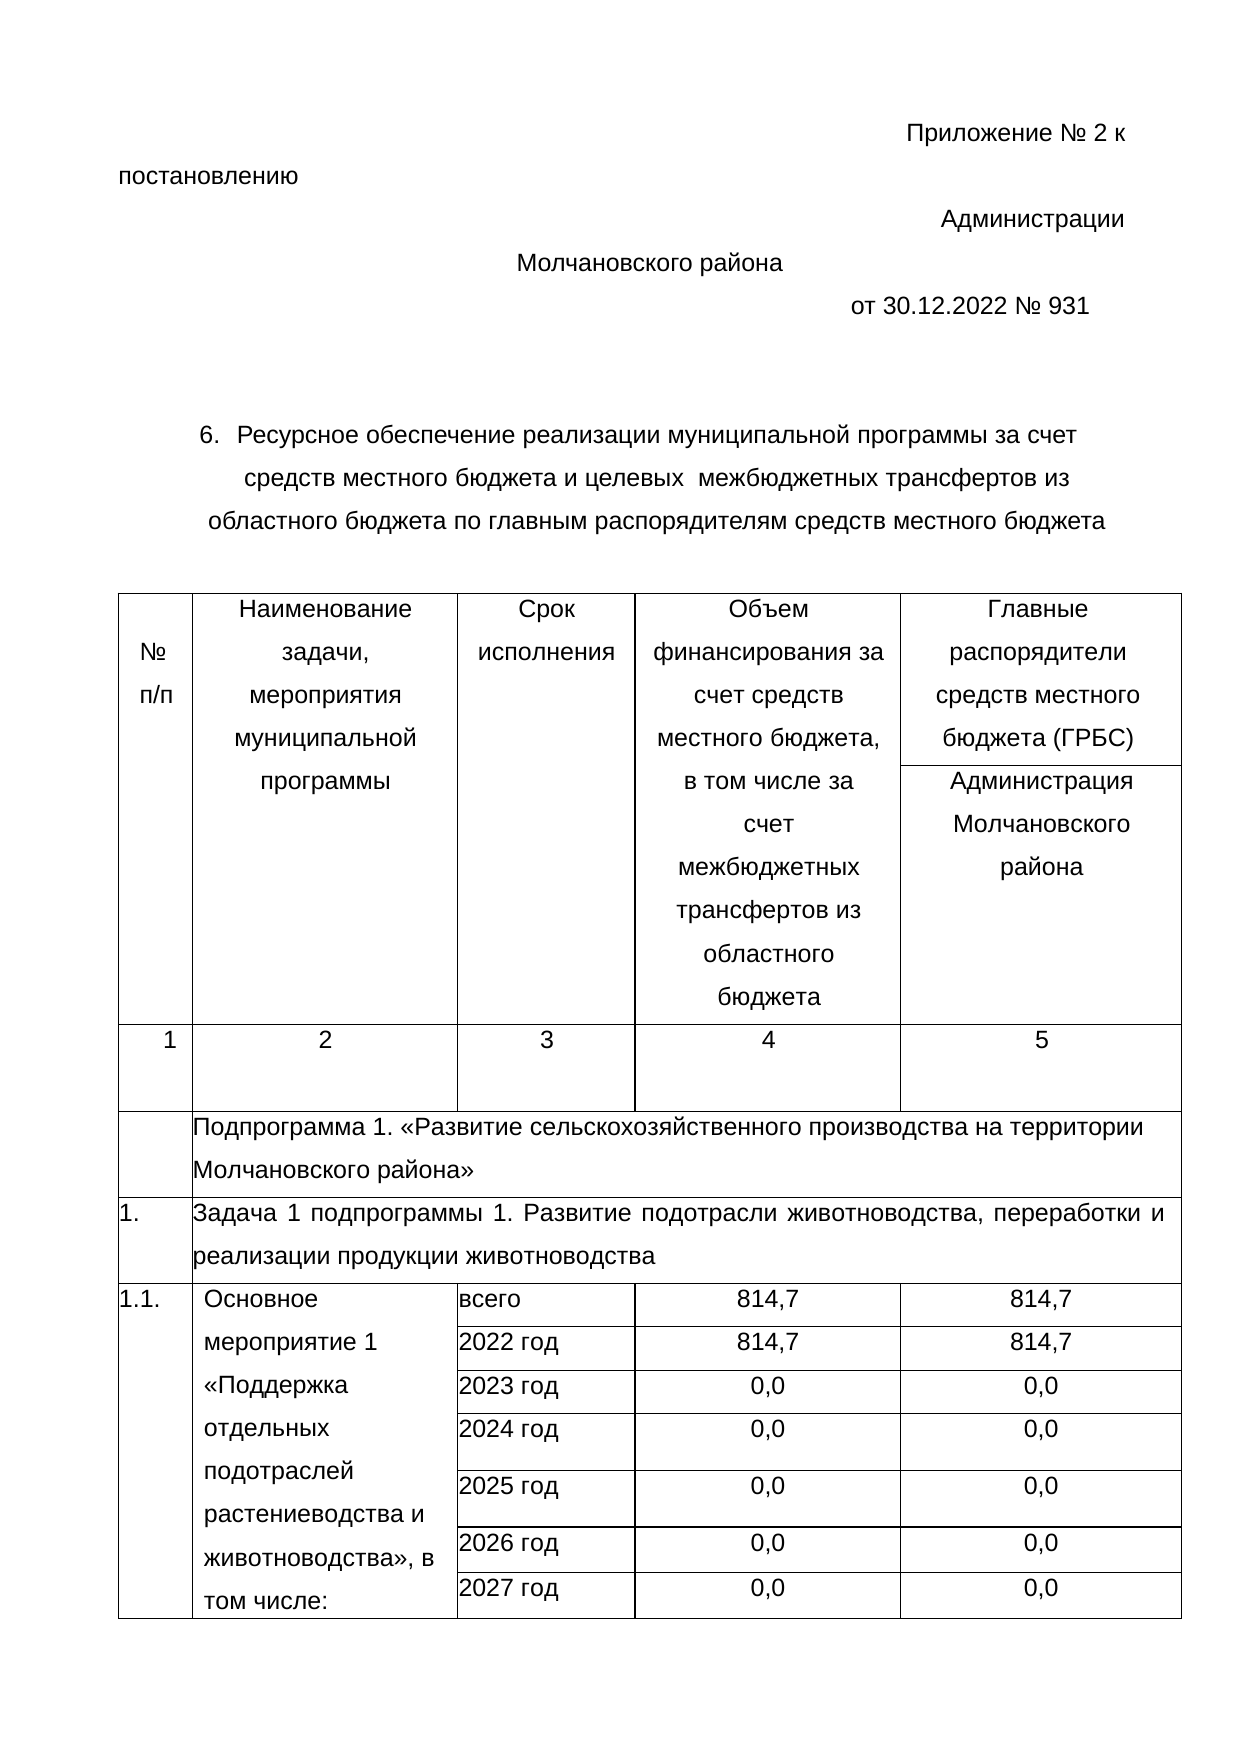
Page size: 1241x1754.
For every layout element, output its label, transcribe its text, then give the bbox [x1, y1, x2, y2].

table_cell 0,0 [901, 1414, 1181, 1470]
table_cell 0,0 [901, 1471, 1181, 1526]
table_cell 0,0 [901, 1371, 1181, 1413]
table_cell 0,0 [901, 1573, 1181, 1618]
table_header Объем финансирования за счет средств местного бюджета, в том числе за счет межбюджетных трансфертов из областного бюджета [636, 594, 900, 1023]
table_header Главные распорядители средств местного бюджета (ГРБС) [901, 594, 1181, 765]
table_cell Задача 1 подпрограммы 1. Развитие подотрасли животноводства, переработки и реализации продукции животноводства [193, 1198, 1181, 1283]
table_cell 2022 год [458, 1327, 634, 1370]
table_cell Основное мероприятие 1 «Поддержка отдельных подотраслей растениеводства и животноводства», в том числе: [193, 1284, 457, 1618]
table_cell 0,0 [901, 1528, 1181, 1572]
table_cell 2025 год [458, 1471, 634, 1526]
table_cell 0,0 [636, 1573, 900, 1618]
table_cell Подпрограмма 1. «Развитие сельскохозяйственного производства на территории Молчановского района» [193, 1112, 1181, 1197]
subtitle Приложение № 2 к постановлению [118, 118, 1181, 190]
table_cell 4 [636, 1025, 900, 1111]
table_cell всего [458, 1284, 634, 1326]
table_header Срок исполнения [458, 594, 634, 1023]
table_cell 1. [119, 1198, 192, 1283]
table_cell 2 [193, 1025, 457, 1111]
table_cell 814,7 [901, 1327, 1181, 1370]
table_cell 2023 год [458, 1371, 634, 1413]
table_cell 2027 год [458, 1573, 634, 1618]
table_cell 814,7 [636, 1284, 900, 1326]
table_cell 814,7 [636, 1327, 900, 1370]
subtitle Ресурсное обеспечение реализации муниципальной программы за счет средств местного бюджета и целевых межбюджетных трансфертов из областного бюджета по главным распорядителям средств местного бюджета [156, 420, 1120, 535]
subtitle Администрации Молчановского района [118, 204, 1181, 276]
subtitle от 30.12.2022 № 931 [118, 291, 1181, 319]
table_header Наименование задачи, мероприятия муниципальной программы [193, 594, 457, 1023]
table_cell 814,7 [901, 1284, 1181, 1326]
table_cell 0,0 [636, 1528, 900, 1572]
table_cell 1.1. [119, 1284, 192, 1618]
table_cell [119, 1112, 192, 1197]
table_cell Администрация Молчановского района [901, 766, 1181, 1023]
table_cell 2026 год [458, 1528, 634, 1572]
table_cell 1 [119, 1025, 192, 1111]
table_cell 2024 год [458, 1414, 634, 1470]
table_cell 0,0 [636, 1371, 900, 1413]
table_cell 3 [458, 1025, 634, 1111]
table_cell 5 [901, 1025, 1181, 1111]
table_header № п/п [119, 594, 192, 1023]
table_cell 0,0 [636, 1414, 900, 1470]
table_cell 0,0 [636, 1471, 900, 1526]
